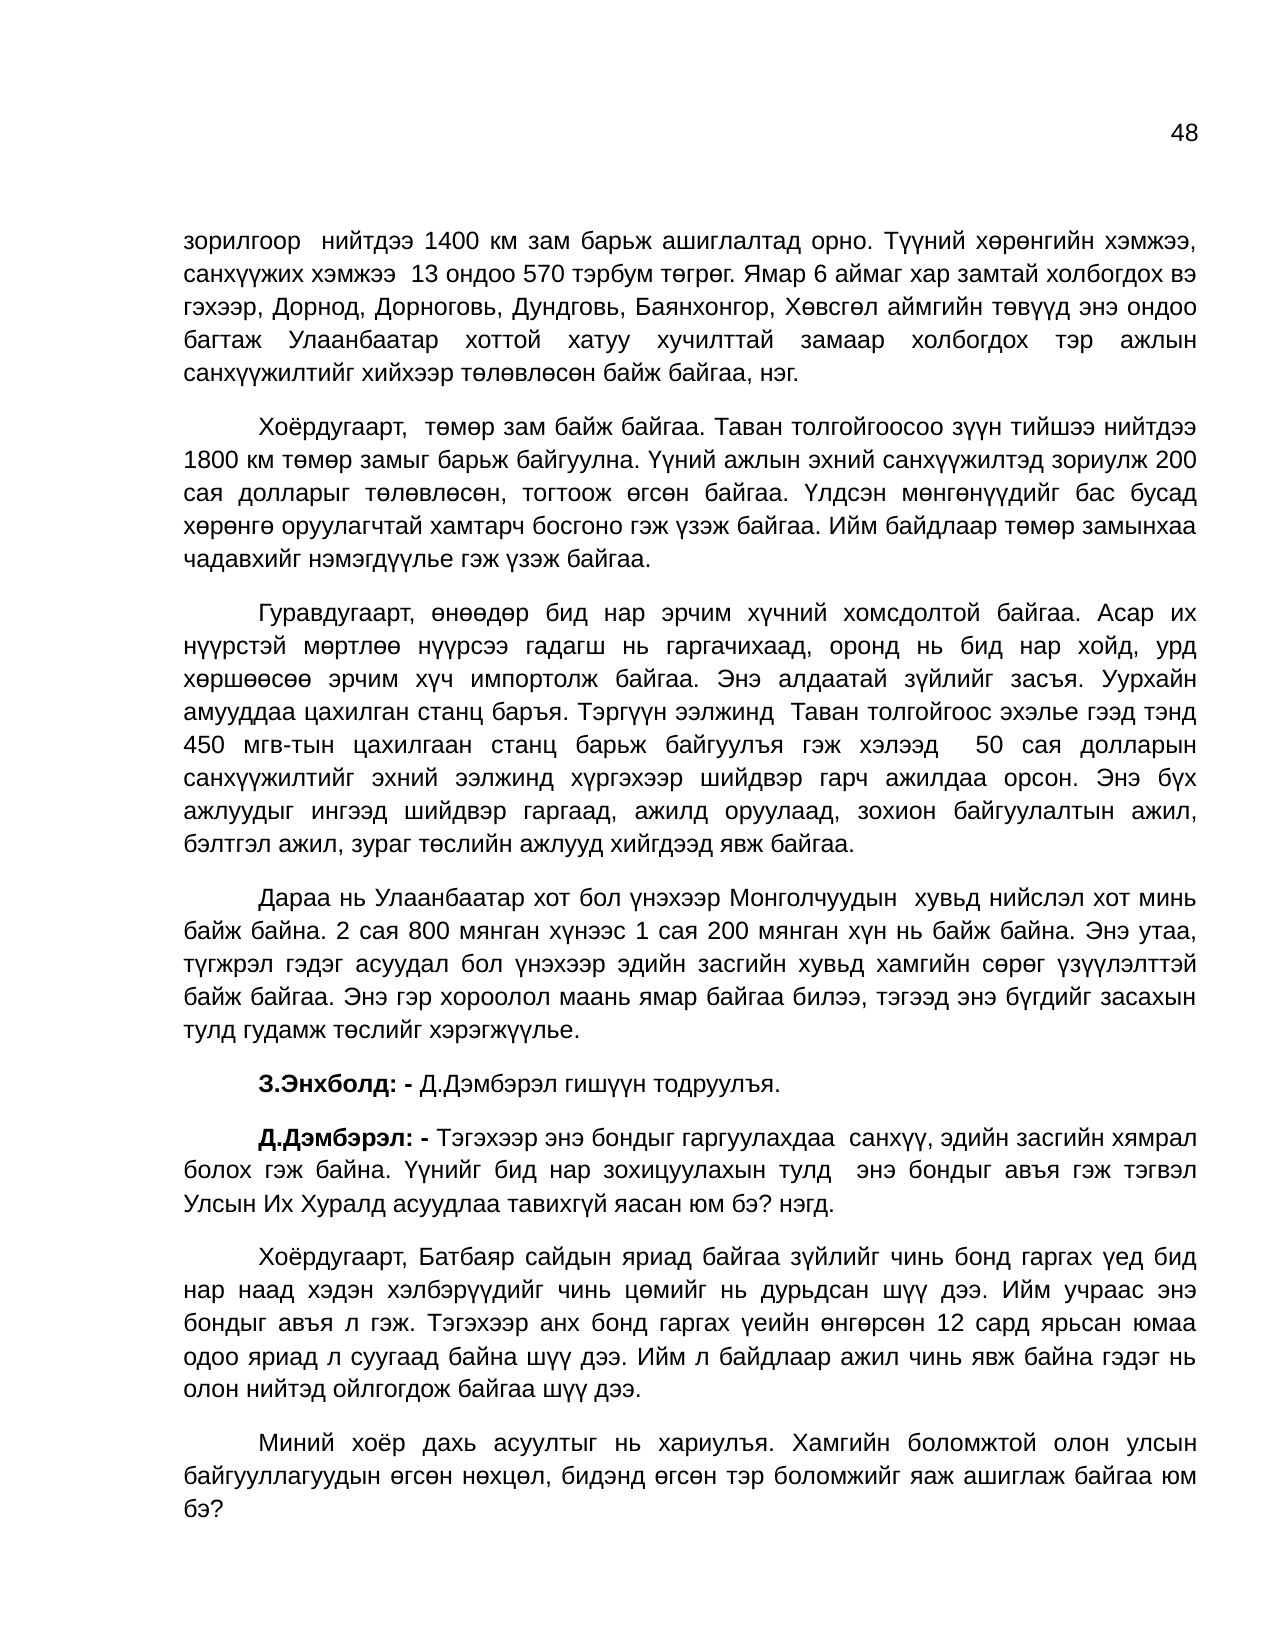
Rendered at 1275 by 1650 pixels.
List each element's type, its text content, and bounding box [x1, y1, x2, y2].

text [183, 226, 1198, 387]
text Хоёрдугаарт, Батбаяр сайдын яриад байгаа зүйлийг чинь бонд гаргах үед бид нар наад хэдэн хэлбэрүүдийг чинь цөмийг нь дурьдсан шүү дээ. Ийм учраас энэ бондыг авъя л гэж. Тэгэхээр анх бонд гаргах үеийн өнгөрсөн 12 сард ярьсан юмаа одоо яриад л суугаад байна шүү дээ. Ийм л байдлаар ажил чинь явж байна гэдэг нь олон нийтэд ойлгогдож байгаа шүү дээ. [183, 1242, 1198, 1403]
text Дараа нь Улаанбаатар хот бол үнэхээр Монголчуудын хувьд нийслэл хот минь байж байна. 2 сая 800 мянган хүнээс 1 сая 200 мянган хүн нь байж байна. Энэ утаа, түгжрэл гэдэг асуудал бол үнэхээр эдийн засгийн хувьд хамгийн сөрөг үзүүлэлттэй байж байгаа. Энэ гэр хороолол маань ямар байгаа билээ, тэгээд энэ бүгдийг засахын тулд гудамж төслийг хэрэгжүүлье. [183, 883, 1198, 1043]
text Гуравдугаарт, өнөөдөр бид нар эрчим хүчний хомсдолтой байгаа. Асар их нүүрстэй мөртлөө нүүрсээ гадагш нь гаргачихаад, оронд нь бид нар хойд, урд хөршөөсөө эрчим хүч импортолж байгаа. Энэ алдаатай зүйлийг засъя. Уурхайн амууддаа цахилган станц баръя. Тэргүүн ээлжинд Таван толгойгоос эхэлье гээд тэнд 450 мгв-тын цахилгаан станц барьж байгуулъя гэж хэлээд 50 сая долларын санхүүжилтийг эхний ээлжинд хүргэхээр шийдвэр гарч ажилдаа орсон. Энэ бүх ажлуудыг ингээд шийдвэр гаргаад, ажилд оруулаад, зохион байгуулалтын ажил, бэлтгэл ажил, зураг төслийн ажлууд хийгдээд явж байгаа. [183, 598, 1198, 858]
text Миний хоёр дахь асуултыг нь хариулъя. Хамгийн боломжтой олон улсын байгууллагуудын өгсөн нөхцөл, бидэнд өгсөн тэр боломжийг яаж ашиглаж байгаа юм бэ? [183, 1428, 1198, 1523]
text Д.Дэмбэрэл: - Тэгэхээр энэ бондыг гаргуулахдаа санхүү, эдийн засгийн хямрал болох гэж байна. Үүнийг бид нар зохицуулахын тулд энэ бондыг авъя гэж тэгвэл Улсын Их Хуралд асуудлаа тавихгүй яасан юм бэ? нэгд. [183, 1122, 1198, 1217]
text З.Энхболд: - Д.Дэмбэрэл гишүүн тодруулъя. [183, 1069, 1198, 1097]
text Хоёрдугаарт, төмөр зам байж байгаа. Таван толгойгоосоо зүүн тийшээ нийтдээ 1800 км төмөр замыг барьж байгуулна. Үүний ажлын эхний санхүүжилтэд зориулж 200 сая долларыг төлөвлөсөн, тогтоож өгсөн байгаа. Үлдсэн мөнгөнүүдийг бас бусад хөрөнгө оруулагчтай хамтарч босгоно гэж үзэж байгаа. Ийм байдлаар төмөр замынхаа чадавхийг нэмэгдүүлье гэж үзэж байгаа. [183, 412, 1198, 573]
